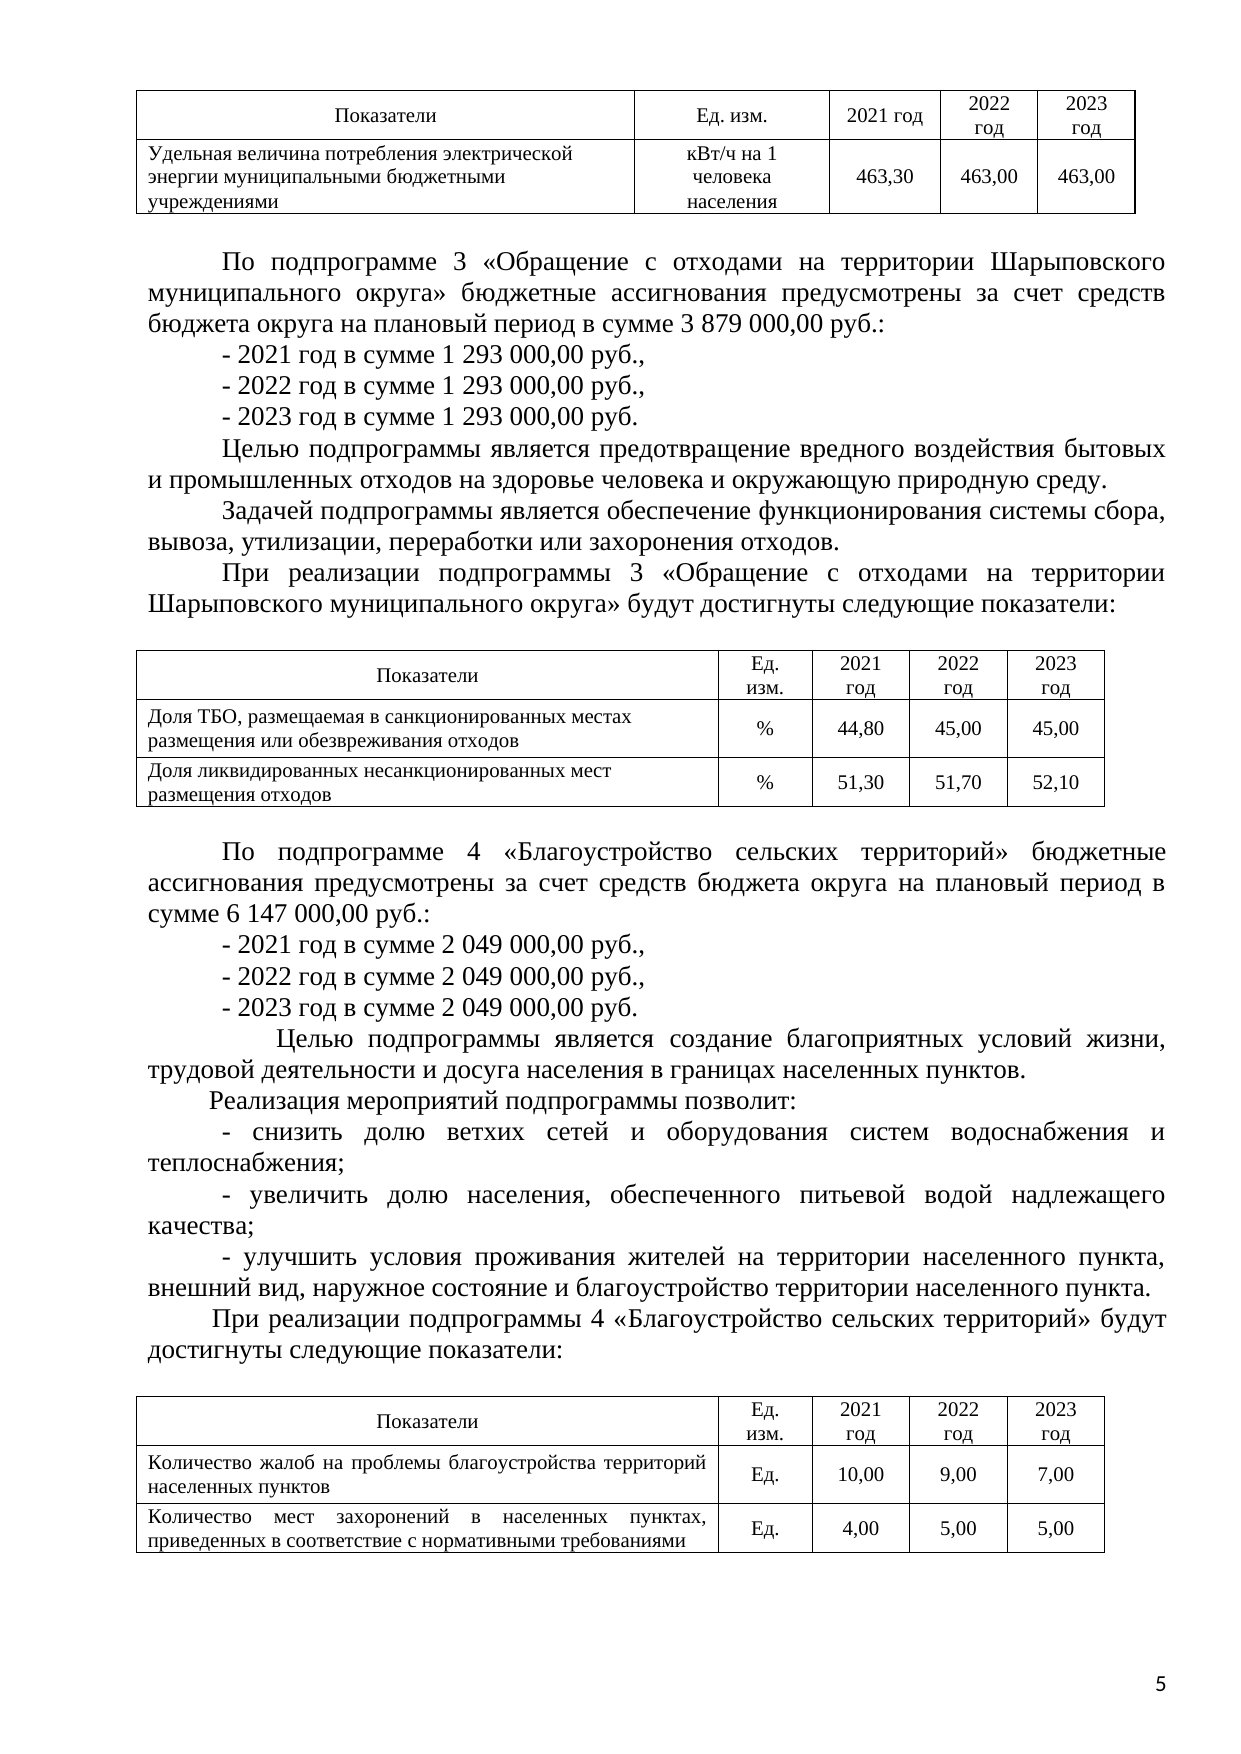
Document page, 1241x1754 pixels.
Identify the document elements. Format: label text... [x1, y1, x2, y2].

table_cell 5,00 [910, 1504, 1007, 1552]
table_cell 52,10 [1008, 758, 1104, 806]
text - 2023 год в сумме 2 049 000,00 руб. [148, 991, 1167, 1022]
table_header Показатели [137, 1397, 718, 1445]
table_cell 463,00 [941, 140, 1037, 213]
text - увеличить долю населения, обеспеченного питьевой водой надлежащего качества; [148, 1178, 1167, 1240]
table_header Ед. изм. [719, 651, 812, 699]
text При реализации подпрограммы 3 «Обращение с отходами на территории Шарыповского муниципального округа» будут достигнуты следующие показатели: [148, 556, 1167, 618]
text Целью подпрограммы является создание благоприятных условий жизни, трудовой деятельности и досуга населения в границах населенных пунктов. [148, 1022, 1167, 1084]
text По подпрограмме 3 «Обращение с отходами на территории Шарыповского муниципального округа» бюджетные ассигнования предусмотрены за счет средств бюджета округа на плановый период в сумме 3 879 000,00 руб.: [148, 245, 1167, 338]
table_header 2023 год [1038, 91, 1134, 139]
table_cell Количество жалоб на проблемы благоустройства территорий населенных пунктов [137, 1446, 718, 1503]
text - 2022 год в сумме 2 049 000,00 руб., [148, 960, 1167, 991]
text - 2021 год в сумме 2 049 000,00 руб., [148, 928, 1167, 960]
table_cell 51,30 [813, 758, 909, 806]
table_header Ед. изм. [635, 91, 829, 139]
table_cell 45,00 [1008, 700, 1104, 757]
table_cell кВт/ч на 1 человека населения [635, 140, 829, 213]
table_cell 45,00 [910, 700, 1007, 757]
table_cell 10,00 [813, 1446, 909, 1503]
table_cell Доля ТБО, размещаемая в санкционированных местах размещения или обезвреживания отходов [137, 700, 718, 757]
table_cell 44,80 [813, 700, 909, 757]
table_cell Ед. [719, 1504, 812, 1552]
text При реализации подпрограммы 4 «Благоустройство сельских территорий» будут достигнуты следующие показатели: [148, 1302, 1167, 1364]
table_cell Доля ликвидированных несанкционированных мест размещения отходов [137, 758, 718, 806]
text - улучшить условия проживания жителей на территории населенного пункта, внешний вид, наружное состояние и благоустройство территории населенного пункта. [148, 1240, 1167, 1302]
table_header 2022 год [910, 1397, 1007, 1445]
table_header 2021 год [813, 651, 909, 699]
table_cell Количество мест захоронений в населенных пунктах, приведенных в соответствие с нормативными требованиями [137, 1504, 718, 1552]
table_header 2022 год [941, 91, 1037, 139]
text По подпрограмме 4 «Благоустройство сельских территорий» бюджетные ассигнования предусмотрены за счет средств бюджета округа на плановый период в сумме 6 147 000,00 руб.: [148, 835, 1167, 928]
table_header Показатели [137, 651, 718, 699]
table_cell 463,00 [1038, 140, 1134, 213]
table_cell % [719, 700, 812, 757]
table_cell Ед. [719, 1446, 812, 1503]
table_header 2023 год [1008, 1397, 1104, 1445]
table_cell 5,00 [1008, 1504, 1104, 1552]
text - снизить долю ветхих сетей и оборудования систем водоснабжения и теплоснабжения; [148, 1115, 1167, 1178]
text Целью подпрограммы является предотвращение вредного воздействия бытовых и промышленных отходов на здоровье человека и окружающую природную среду. [148, 432, 1167, 494]
table_header 2021 год [830, 91, 940, 139]
table_header 2023 год [1008, 651, 1104, 699]
text - 2021 год в сумме 1 293 000,00 руб., [148, 338, 1167, 369]
table_cell Удельная величина потребления электрической энергии муниципальными бюджетными учреждениями [137, 140, 634, 213]
table_header 2022 год [910, 651, 1007, 699]
table_cell 7,00 [1008, 1446, 1104, 1503]
text - 2023 год в сумме 1 293 000,00 руб. [148, 401, 1167, 432]
table_cell % [719, 758, 812, 806]
text - 2022 год в сумме 1 293 000,00 руб., [148, 369, 1167, 401]
text Реализация мероприятий подпрограммы позволит: [148, 1084, 1167, 1115]
table_header Показатели [137, 91, 634, 139]
table_header 2021 год [813, 1397, 909, 1445]
table_cell 9,00 [910, 1446, 1007, 1503]
text Задачей подпрограммы является обеспечение функционирования системы сбора, вывоза, утилизации, переработки или захоронения отходов. [148, 494, 1167, 556]
table_cell 463,30 [830, 140, 940, 213]
table_header Ед. изм. [719, 1397, 812, 1445]
table_cell 4,00 [813, 1504, 909, 1552]
table_cell 51,70 [910, 758, 1007, 806]
